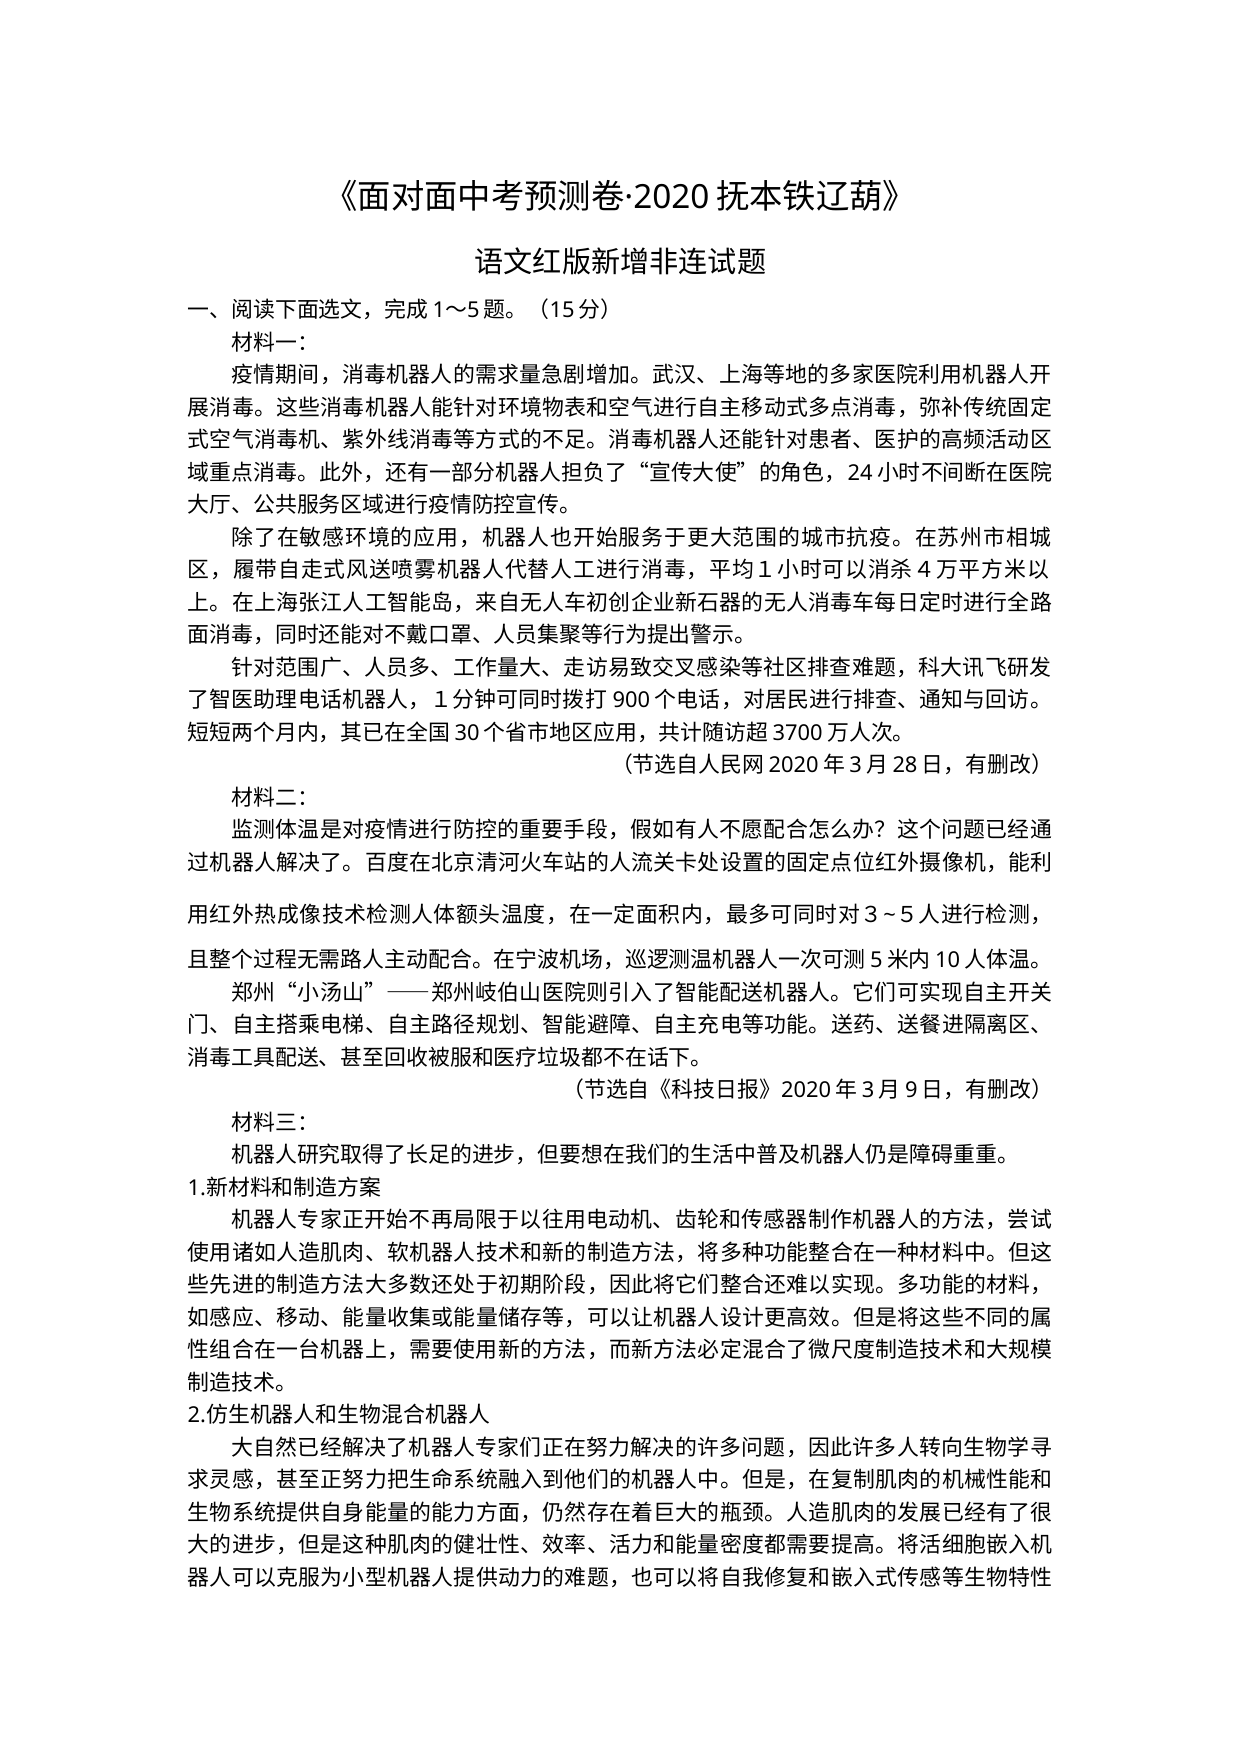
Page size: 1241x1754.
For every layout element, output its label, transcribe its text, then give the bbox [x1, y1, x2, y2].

text 针对范围广、人员多、工作量大、走访易致交叉感染等社区排查难题，科大讯飞研发了智医助理电话机器人，１分钟可同时拨打900个电话，对居民进行排查、通知与回访。短短两个月内，其已在全国30个省市地区应用，共计随访超3700万人次。 [187, 649, 1053, 747]
text 语文红版新增非连试题 [187, 227, 1053, 292]
text （节选自《科技日报》2020年3月9日，有删改） [187, 1072, 1053, 1104]
text 除了在敏感环境的应用，机器人也开始服务于更大范围的城市抗疫。在苏州市相城区，履带自走式风送喷雾机器人代替人工进行消毒，平均１小时可以消杀４万平方米以上。在上海张江人工智能岛，来自无人车初创企业新石器的无人消毒车每日定时进行全路面消毒，同时还能对不戴口罩、人员集聚等行为提出警示。 [187, 519, 1053, 649]
text 材料三： [187, 1104, 1053, 1137]
text （节选自人民网2020年3月28日，有删改） [187, 747, 1053, 779]
text 机器人专家正开始不再局限于以往用电动机、齿轮和传感器制作机器人的方法，尝试使用诸如人造肌肉、软机器人技术和新的制造方法，将多种功能整合在一种材料中。但这些先进的制造方法大多数还处于初期阶段，因此将它们整合还难以实现。多功能的材料，如感应、移动、能量收集或能量储存等，可以让机器人设计更高效。但是将这些不同的属性组合在一台机器上，需要使用新的方法，而新方法必定混合了微尺度制造技术和大规模制造技术。 [187, 1202, 1053, 1397]
text 郑州“小汤山”——郑州岐伯山医院则引入了智能配送机器人。它们可实现自主开关门、自主搭乘电梯、自主路径规划、智能避障、自主充电等功能。送药、送餐进隔离区、消毒工具配送、甚至回收被服和医疗垃圾都不在话下。 [187, 974, 1053, 1072]
text 1.新材料和制造方案 [187, 1169, 1053, 1202]
text 《面对面中考预测卷·2020抚本铁辽葫》 [187, 162, 1053, 227]
text 一、阅读下面选文，完成1～5题。（15分） [187, 292, 1053, 324]
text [187, 1429, 1053, 1592]
text 疫情期间，消毒机器人的需求量急剧增加。武汉、上海等地的多家医院利用机器人开展消毒。这些消毒机器人能针对环境物表和空气进行自主移动式多点消毒，弥补传统固定式空气消毒机、紫外线消毒等方式的不足。消毒机器人还能针对患者、医护的高频活动区域重点消毒。此外，还有一部分机器人担负了“宣传大使”的角色，24小时不间断在医院大厅、公共服务区域进行疫情防控宣传。 [187, 357, 1053, 519]
text 2.仿生机器人和生物混合机器人 [187, 1397, 1053, 1429]
text 材料一： [187, 324, 1053, 357]
text 材料二： [187, 779, 1053, 812]
text 机器人研究取得了长足的进步，但要想在我们的生活中普及机器人仍是障碍重重。 [187, 1137, 1053, 1169]
text 监测体温是对疫情进行防控的重要手段，假如有人不愿配合怎么办？这个问题已经通过机器人解决了。百度在北京清河火车站的人流关卡处设置的固定点位红外摄像机，能利用红外热成像技术检测人体额头温度，在一定面积内，最多可同时对３~５人进行检测，且整个过程无需路人主动配合。在宁波机场，巡逻测温机器人一次可测5米内10人体温。 [187, 812, 1053, 974]
